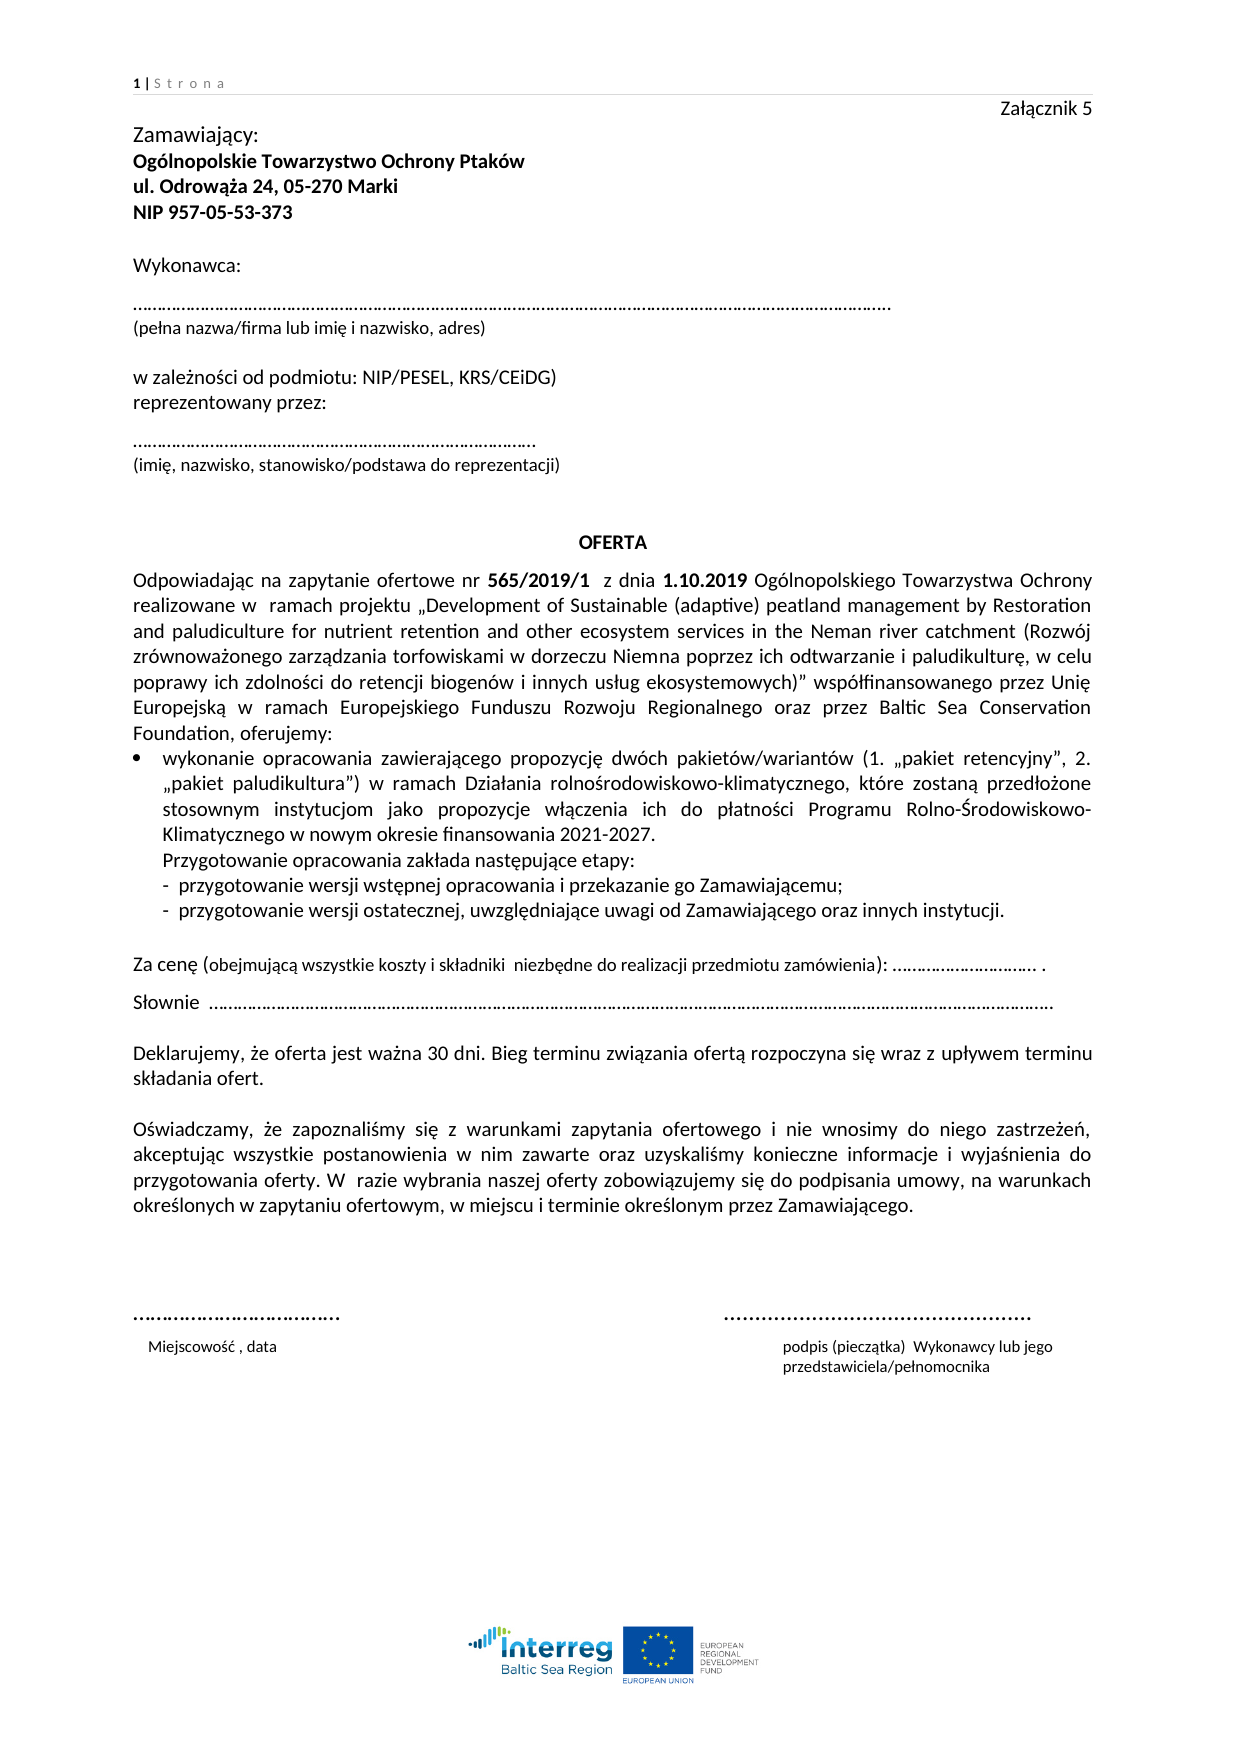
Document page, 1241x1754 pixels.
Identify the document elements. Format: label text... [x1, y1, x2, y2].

text (imię, nazwisko, stanowisko/podstawa do reprezentacji) [133, 453, 1093, 476]
picture [453, 1611, 773, 1698]
text Oświadczamy, że zapoznaliśmy się z warunkami zapytania ofertowego i nie wnosimy do niego zastrzeżeń, akceptując wszystkie postanowienia w nim zawarte oraz uzyskaliśmy konieczne informacje i wyjaśnienia do przygotowania oferty. W razie wybrania naszej oferty zobowiązujemy się do podpisania umowy, na warunkach określonych w zapytaniu ofertowym, w miejscu i terminie określonym przez Zamawiającego. [133, 1116, 1093, 1218]
text Odpowiadając na zapytanie ofertowe nr 565/2019/1 z dnia 1.10.2019 Ogólnopolskiego Towarzystwa Ochrony realizowane w ramach projektu „Development of Sustainable (adaptive) peatland management by Restoration and paludiculture for nutrient retention and other ecosystem services in the Neman river catchment (Rozwój zrównoważonego zarządzania torfowiskami w dorzeczu Niemna poprzez ich odtwarzanie i paludikulturę, w celu poprawy ich zdolności do retencji biogenów i innych usług ekosystemowych)” współfinansowanego przez Unię Europejską w ramach Europejskiego Funduszu Rozwoju Regionalnego oraz przez Baltic Sea Conservation Foundation, oferujemy: [133, 567, 1093, 745]
text - przygotowanie wersji ostatecznej, uwzględniające uwagi od Zamawiającego oraz innych instytucji. [162, 898, 1093, 923]
text ……………………………… ................................................. [133, 1297, 1093, 1327]
text w zależności od podmiotu: NIP/PESEL, KRS/CEiDG) [133, 364, 1093, 389]
text ………………………………………………………………………… [133, 427, 1093, 453]
text - przygotowanie wersji wstępnej opracowania i przekazanie go Zamawiającemu; [162, 872, 1093, 898]
text ………………………………………………………………………………………………………………………………………….. [133, 290, 1093, 316]
list wykonanie opracowania zawierającego propozycję dwóch pakietów/wariantów (1. „pakiet retencyjny”, 2. „pakiet paludikultura”) w ramach Działania rolnośrodowiskowo-klimatycznego, które zostaną przedłożone stosownym instytucjom jako propozycje włączenia ich do płatności Programu Rolno-Środowiskowo-Klimatycznego w nowym okresie finansowania 2021-2027. [133, 745, 1093, 847]
text Miejscowość , data podpis (pieczątka) Wykonawcy lub jego przedstawiciela/pełnomocnika [133, 1336, 1093, 1377]
text Ogólnopolskie Towarzystwo Ochrony Ptaków ul. Odrowąża 24, 05-270 Marki NIP 957-05-53-373 [133, 148, 1093, 224]
text Przygotowanie opracowania zakłada następujące etapy: [133, 847, 1093, 872]
text Za cenę (obejmującą wszystkie koszty i składniki niezbędne do realizacji przedmiotu zamówienia): ………………………… . [133, 951, 1093, 976]
text Deklarujemy, że oferta jest ważna 30 dni. Bieg terminu związania ofertą rozpoczyna się wraz z upływem terminu składania ofert. [133, 1040, 1093, 1091]
text Wykonawca: [133, 252, 1093, 278]
text reprezentowany przez: [133, 389, 1093, 415]
text OFERTA [133, 529, 1093, 555]
text (pełna nazwa/firma lub imię i nazwisko, adres) [133, 316, 1093, 339]
text Zamawiający: [133, 120, 1093, 148]
text Słownie ………………………………………………………………………………………………………………………………………………………….. [133, 989, 1093, 1014]
